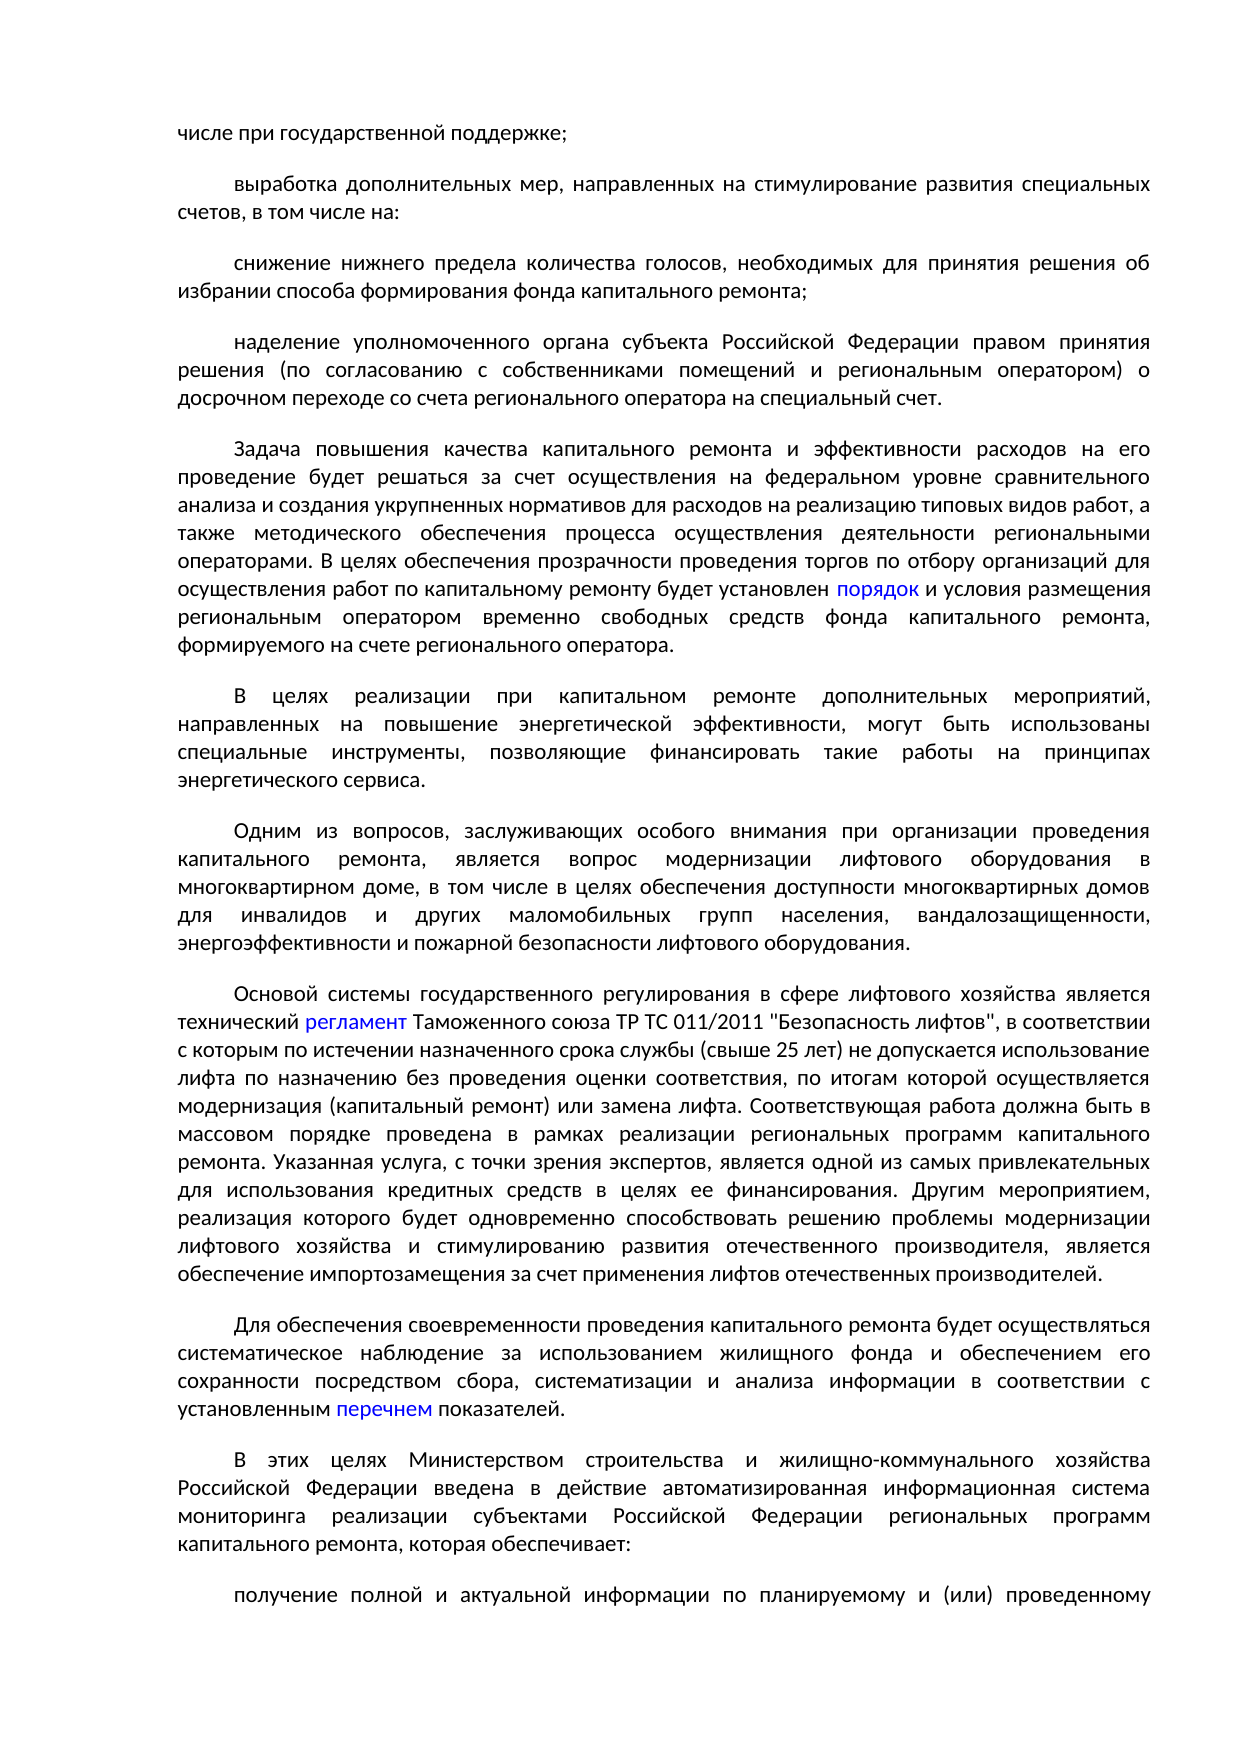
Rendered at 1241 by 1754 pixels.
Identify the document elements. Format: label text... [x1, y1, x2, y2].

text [177, 118, 1152, 146]
text наделение уполномоченного органа субъекта Российской Федерации правом принятия решения (по согласованию с собственниками помещений и региональным оператором) о досрочном переходе со счета регионального оператора на специальный счет. [177, 327, 1152, 411]
text Основой системы государственного регулирования в сфере лифтового хозяйства является технический регламент Таможенного союза ТР ТС 011/2011 "Безопасность лифтов", в соответствии с которым по истечении назначенного срока службы (свыше 25 лет) не допускается использование лифта по назначению без проведения оценки соответствия, по итогам которой осуществляется модернизация (капитальный ремонт) или замена лифта. Соответствующая работа должна быть в массовом порядке проведена в рамках реализации региональных программ капитального ремонта. Указанная услуга, с точки зрения экспертов, является одной из самых привлекательных для использования кредитных средств в целях ее финансирования. Другим мероприятием, реализация которого будет одновременно способствовать решению проблемы модернизации лифтового хозяйства и стимулированию развития отечественного производителя, является обеспечение импортозамещения за счет применения лифтов отечественных производителей. [177, 979, 1152, 1287]
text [177, 1580, 1152, 1608]
text Задача повышения качества капитального ремонта и эффективности расходов на его проведение будет решаться за счет осуществления на федеральном уровне сравнительного анализа и создания укрупненных нормативов для расходов на реализацию типовых видов работ, а также методического обеспечения процесса осуществления деятельности региональными операторами. В целях обеспечения прозрачности проведения торгов по отбору организаций для осуществления работ по капитальному ремонту будет установлен порядок и условия размещения региональным оператором временно свободных средств фонда капитального ремонта, формируемого на счете регионального оператора. [177, 434, 1152, 658]
text Для обеспечения своевременности проведения капитального ремонта будет осуществляться систематическое наблюдение за использованием жилищного фонда и обеспечением его сохранности посредством сбора, систематизации и анализа информации в соответствии с установленным перечнем показателей. [177, 1310, 1152, 1422]
text Одним из вопросов, заслуживающих особого внимания при организации проведения капитального ремонта, является вопрос модернизации лифтового оборудования в многоквартирном доме, в том числе в целях обеспечения доступности многоквартирных домов для инвалидов и других маломобильных групп населения, вандалозащищенности, энергоэффективности и пожарной безопасности лифтового оборудования. [177, 816, 1152, 956]
text снижение нижнего предела количества голосов, необходимых для принятия решения об избрании способа формирования фонда капитального ремонта; [177, 248, 1152, 304]
text В этих целях Министерством строительства и жилищно-коммунального хозяйства Российской Федерации введена в действие автоматизированная информационная система мониторинга реализации субъектами Российской Федерации региональных программ капитального ремонта, которая обеспечивает: [177, 1445, 1152, 1557]
text В целях реализации при капитальном ремонте дополнительных мероприятий, направленных на повышение энергетической эффективности, могут быть использованы специальные инструменты, позволяющие финансировать такие работы на принципах энергетического сервиса. [177, 681, 1152, 793]
text выработка дополнительных мер, направленных на стимулирование развития специальных счетов, в том числе на: [177, 169, 1152, 225]
